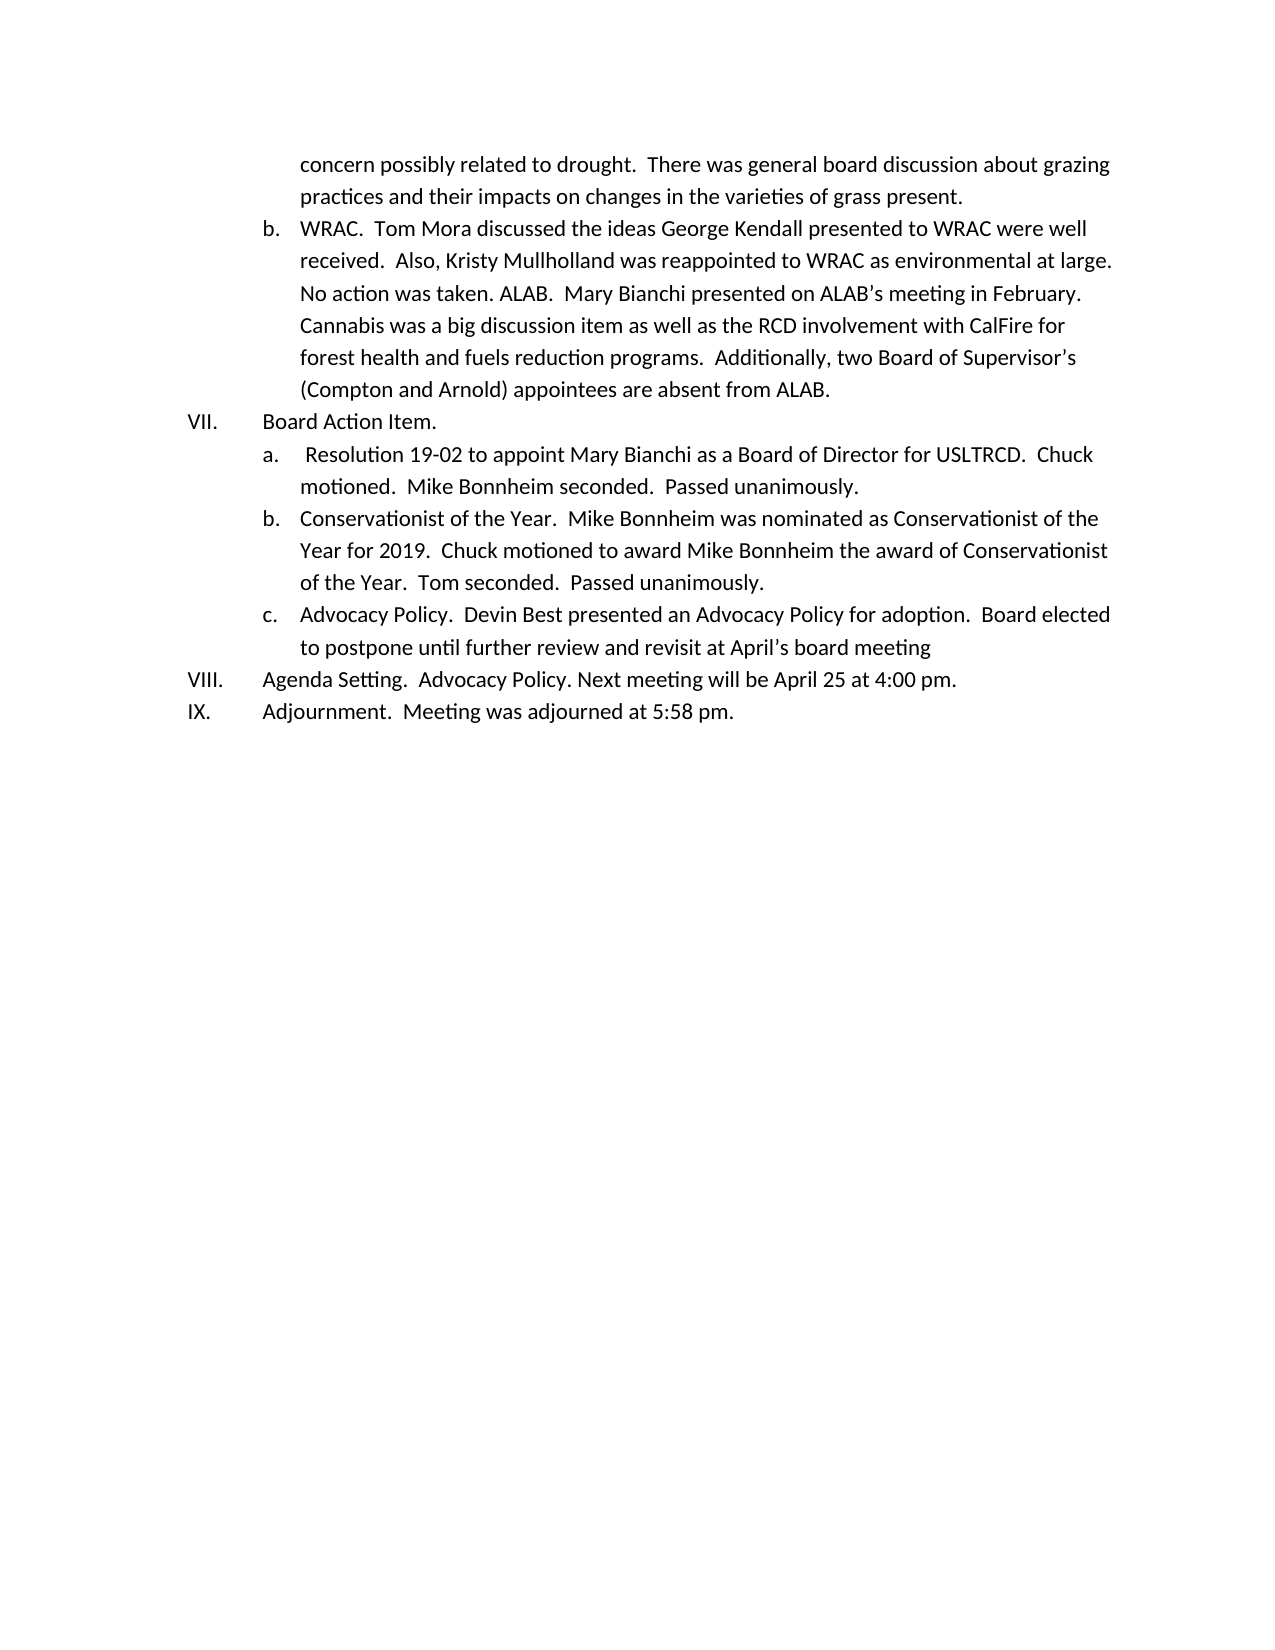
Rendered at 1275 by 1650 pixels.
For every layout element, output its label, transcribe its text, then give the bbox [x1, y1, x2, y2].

list Advocacy Policy. Devin Best presented an Advocacy Policy for adoption. Board elected to postpone until further review and revisit at April’s board meeting [262, 601, 1125, 661]
list Resolution 19-02 to appoint Mary Bianchi as a Board of Director for USLTRCD. Chuck motioned. Mike Bonnheim seconded. Passed unanimously. [262, 440, 1125, 500]
list Agenda Setting. Advocacy Policy. Next meeting will be April 25 at 4:00 pm. [187, 665, 1125, 693]
list Board Action Item. [187, 407, 1125, 436]
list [262, 150, 1125, 210]
list Conservationist of the Year. Mike Bonnheim was nominated as Conservationist of the Year for 2019. Chuck motioned to award Mike Bonnheim the award of Conservationist of the Year. Tom seconded. Passed unanimously. [262, 504, 1125, 596]
list Adjournment. Meeting was adjourned at 5:58 pm. [187, 697, 1125, 725]
list WRAC. Tom Mora discussed the ideas George Kendall presented to WRAC were well received. Also, Kristy Mullholland was reappointed to WRAC as environmental at large. No action was taken. ALAB. Mary Bianchi presented on ALAB’s meeting in February. Cannabis was a big discussion item as well as the RCD involvement with CalFire for forest health and fuels reduction programs. Additionally, two Board of Supervisor’s (Compton and Arnold) appointees are absent from ALAB. [262, 214, 1125, 403]
